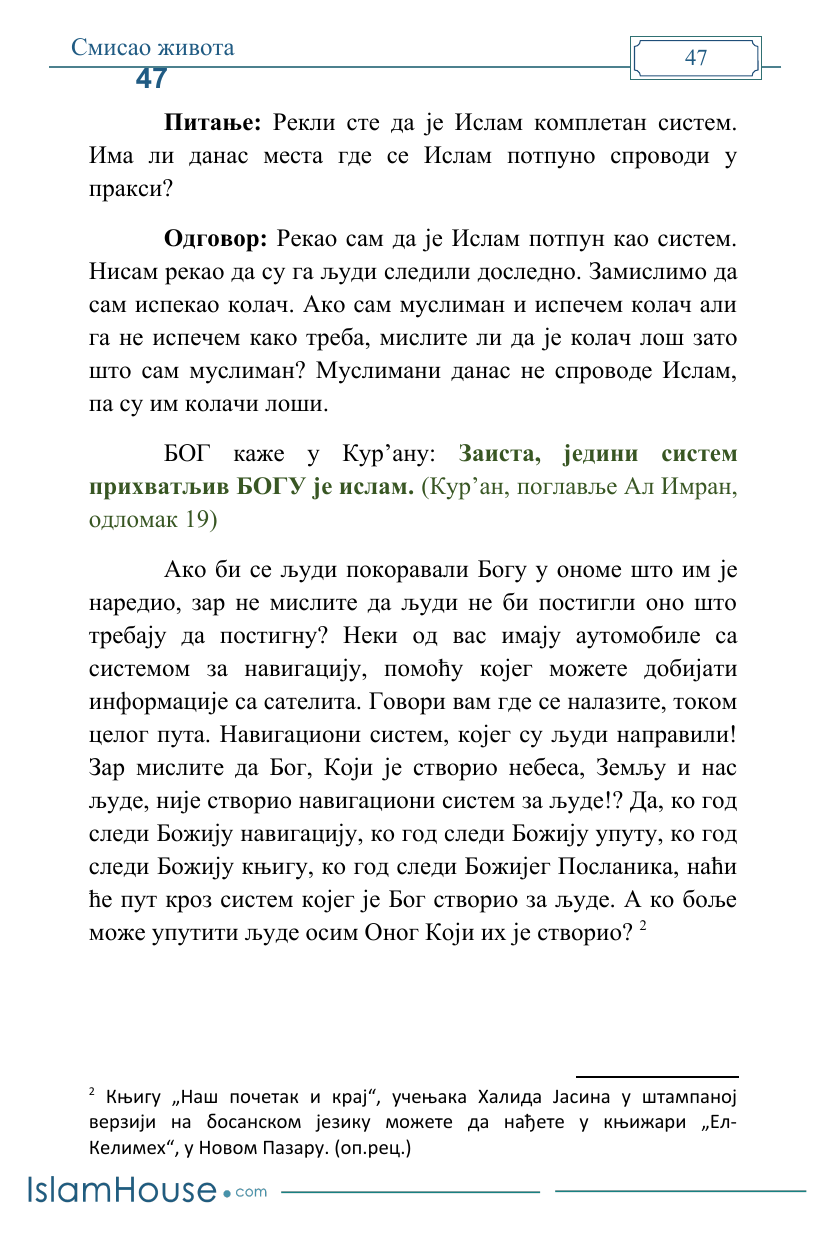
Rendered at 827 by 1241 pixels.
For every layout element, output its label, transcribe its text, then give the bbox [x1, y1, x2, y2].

picture [20, 1171, 541, 1209]
text БОГ каже у Кур’ану: Заиста, једини систем прихватљив БОГУ је ислам. (Кур’ан, поглавље Ал Имран, одломак 19) [89, 438, 738, 533]
picture [548, 1170, 807, 1208]
text Питање: Рекли сте да је Ислам комплетан систем. Има ли данас места где се Ислам потпуно спроводи у пракси? [89, 107, 738, 202]
text Одговор: Рекао сам да је Ислам потпун као систем. Нисам рекао да су га људи следили доследно. Замислимо да сам испекао колач. Ако сам муслиман и испечем колач али га не испечем како треба, мислите ли да је колач лош зато што сам муслиман? Муслимани данас не спроводе Ислам, па су им колачи лоши. [89, 223, 738, 417]
text Ако би се људи покоравали Богу у ономе што им је наредио, зар не мислите да људи не би постигли оно што требају да постигну? Неки од вас имају аутомобиле са системом за навигацију, помоћу којег можете добијати информације са сателита. Говори вам где се налазите, током целог пута. Навигациони систем, којег су људи направили! Зар мислите да Бог, Који је створио небеса, Земљу и нас људе, није створио навигациони систем за људе!? Да, ко год следи Божију навигацију, ко год следи Божију упуту, ко год следи Божију књигу, ко год следи Божијег Посланика, наћи ће пут кроз систем којег је Бог створио за људе. А ко боље може упутити људе осим Оног Који их је створио? [89, 554, 738, 946]
